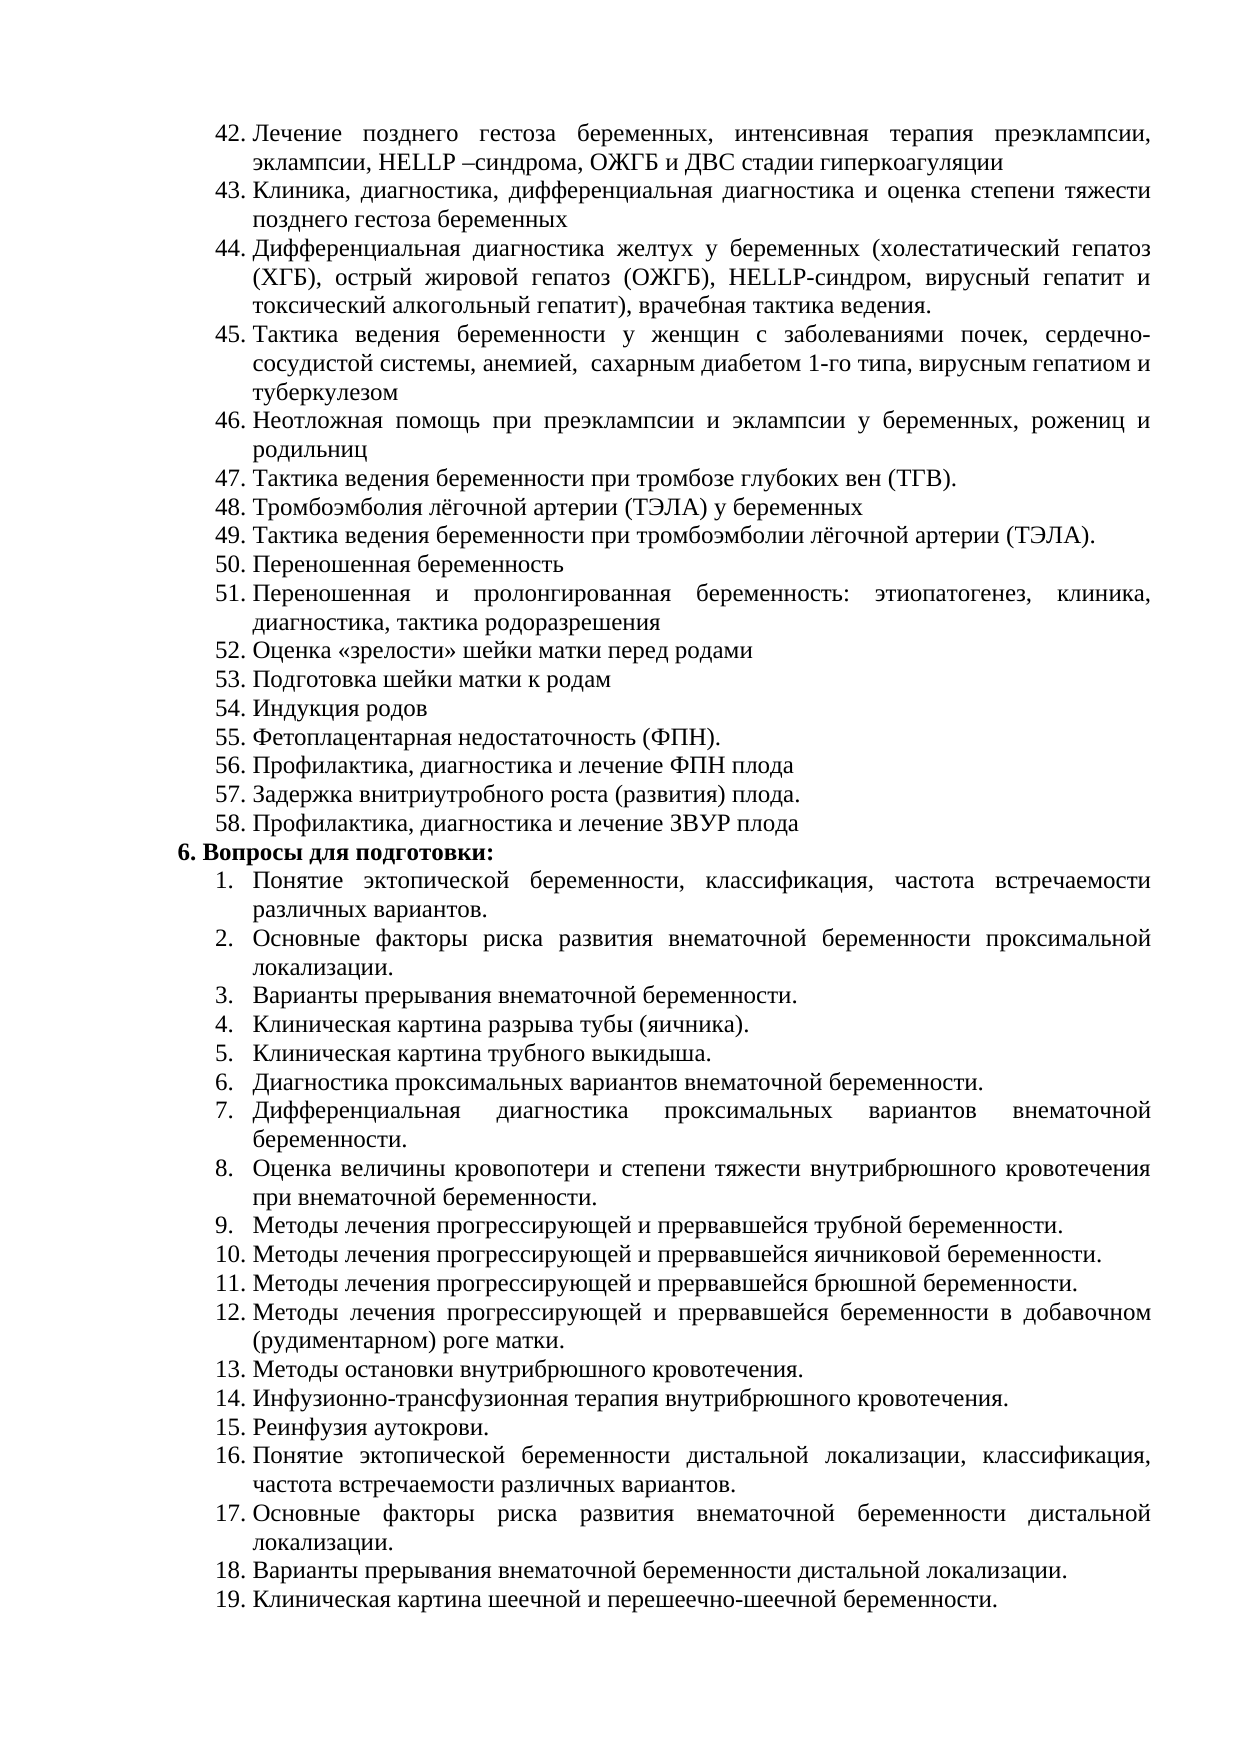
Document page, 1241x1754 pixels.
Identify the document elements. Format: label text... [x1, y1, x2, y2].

list Профилактика, диагностика и лечение ЗВУР плода [215, 808, 1152, 837]
list Переношенная и пролонгированная беременность: этиопатогенез, клиника, диагностика, тактика родоразрешения [215, 578, 1152, 636]
list Тактика ведения беременности при тромбозе глубоких вен (ТГВ). [215, 463, 1152, 492]
list Лечение позднего гестоза беременных, интенсивная терапия преэклампсии, эклампсии, HELLP –синдрома, ОЖГБ и ДВС стадии гиперкоагуляции [215, 118, 1152, 176]
list Понятие эктопической беременности дистальной локализации, классификация, частота встречаемости различных вариантов. [215, 1441, 1152, 1498]
list Основные факторы риска развития внематочной беременности проксимальной локализации. [215, 923, 1152, 981]
list Дифференциальная диагностика желтух у беременных (холестатический гепатоз (ХГБ), острый жировой гепатоз (ОЖГБ), HELLP-синдром, вирусный гепатит и токсический алкогольный гепатит), врачебная тактика ведения. [215, 233, 1152, 319]
list Дифференциальная диагностика проксимальных вариантов внематочной беременности. [215, 1096, 1152, 1153]
list Тактика ведения беременности у женщин с заболеваниями почек, сердечно-сосудистой системы, анемией, сахарным диабетом 1-го типа, вирусным гепатиом и туберкулезом [215, 319, 1152, 406]
list Тактика ведения беременности при тромбоэмболии лёгочной артерии (ТЭЛА). [215, 521, 1152, 549]
list Клиническая картина шеечной и перешеечно-шеечной беременности. [215, 1584, 1152, 1613]
list Методы остановки внутрибрюшного кровотечения. [215, 1354, 1152, 1383]
list Клиника, диагностика, дифференциальная диагностика и оценка степени тяжести позднего гестоза беременных [215, 176, 1152, 233]
list Подготовка шейки матки к родам [215, 664, 1152, 693]
list Неотложная помощь при преэклампсии и эклампсии у беременных, рожениц и родильниц [215, 406, 1152, 463]
list Индукция родов [215, 693, 1152, 722]
list Клиническая картина разрыва тубы (яичника). [215, 1009, 1152, 1038]
list Методы лечения прогрессирующей и прервавшейся брюшной беременности. [215, 1268, 1152, 1297]
list Фетоплацентарная недостаточность (ФПН). [215, 722, 1152, 751]
list Реинфузия аутокрови. [215, 1412, 1152, 1441]
list Оценка величины кровопотери и степени тяжести внутрибрюшного кровотечения при внематочной беременности. [215, 1153, 1152, 1211]
list Задержка внитриутробного роста (развития) плода. [215, 779, 1152, 808]
list Клиническая картина трубного выкидыша. [215, 1038, 1152, 1067]
list Тромбоэмболия лёгочной артерии (ТЭЛА) у беременных [215, 492, 1152, 521]
list Методы лечения прогрессирующей и прервавшейся беременности в добавочном (рудиментарном) роге матки. [215, 1297, 1152, 1354]
list Методы лечения прогрессирующей и прервавшейся трубной беременности. [215, 1211, 1152, 1239]
list Варианты прерывания внематочной беременности. [215, 981, 1152, 1009]
list Основные факторы риска развития внематочной беременности дистальной локализации. [215, 1498, 1152, 1556]
text 6. Вопросы для подготовки: [177, 837, 1152, 866]
list Методы лечения прогрессирующей и прервавшейся яичниковой беременности. [215, 1239, 1152, 1268]
list Инфузионно-трансфузионная терапия внутрибрюшного кровотечения. [215, 1383, 1152, 1412]
list Переношенная беременность [215, 549, 1152, 578]
list Варианты прерывания внематочной беременности дистальной локализации. [215, 1556, 1152, 1584]
list Оценка «зрелости» шейки матки перед родами [215, 636, 1152, 664]
list Диагностика проксимальных вариантов внематочной беременности. [215, 1067, 1152, 1096]
list Понятие эктопической беременности, классификация, частота встречаемости различных вариантов. [215, 866, 1152, 923]
list Профилактика, диагностика и лечение ФПН плода [215, 751, 1152, 779]
